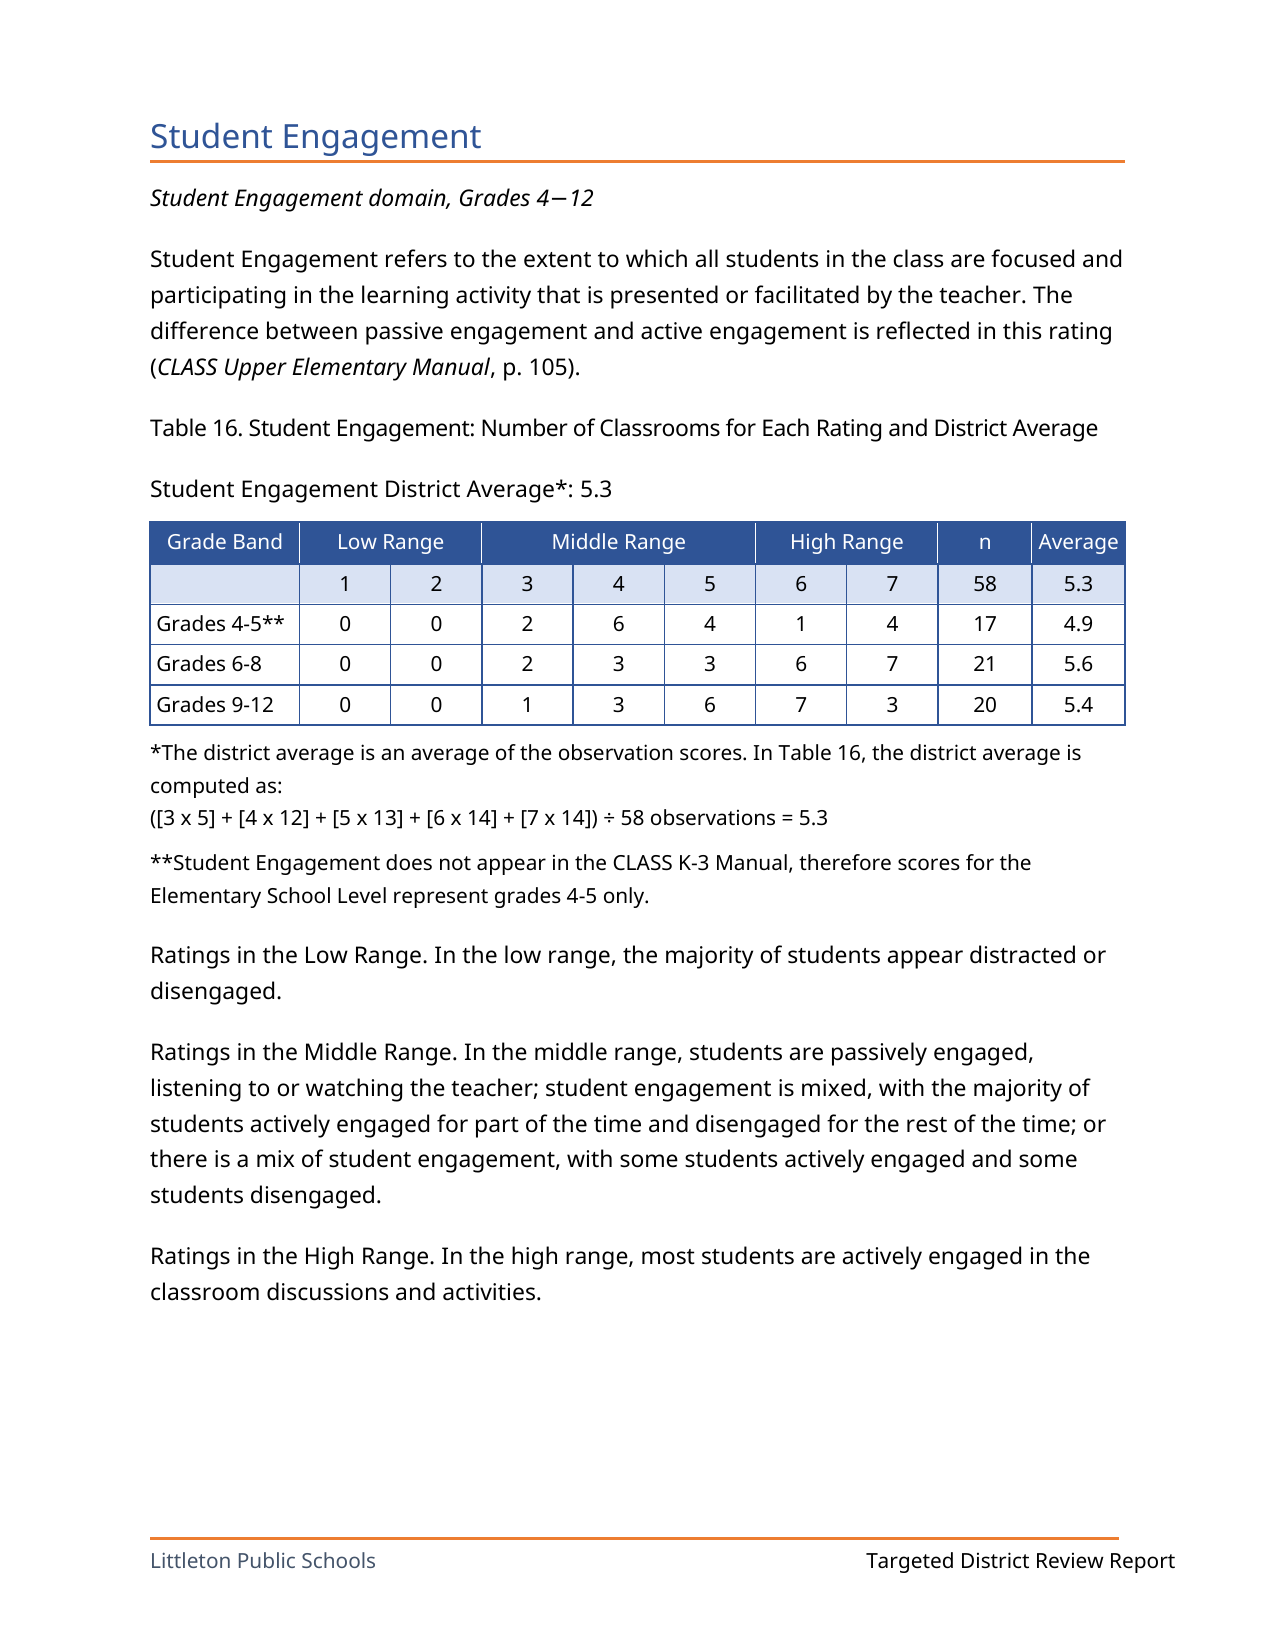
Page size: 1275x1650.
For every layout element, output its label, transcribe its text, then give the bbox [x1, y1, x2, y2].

table_cell Grades 9-12 [151, 686, 299, 724]
table_cell 2 [483, 645, 572, 684]
title Table 16. Student Engagement: Number of Classrooms for Each Rating and District Average [150, 412, 1125, 443]
table_cell 1 [756, 605, 846, 644]
table_cell 4 [665, 605, 755, 644]
table_cell 0 [300, 686, 390, 724]
table_header Grade Band [151, 523, 299, 563]
table_cell 0 [391, 605, 481, 644]
table_cell 0 [391, 686, 481, 724]
table_cell 58 [939, 565, 1031, 603]
table_cell 3 [574, 686, 664, 724]
table_cell 0 [300, 605, 390, 644]
text Student Engagement District Average*: 5.3 [150, 473, 1125, 504]
table_cell 6 [756, 565, 846, 603]
table_cell 3 [665, 645, 755, 684]
table_cell 4 [847, 605, 937, 644]
text Student Engagement domain, Grades 4−12 [150, 182, 1125, 214]
table_cell 3 [574, 645, 664, 684]
table_cell 7 [847, 565, 937, 603]
text Ratings in the High Range. In the high range, most students are actively engaged in the classroom discussions and activities. [150, 1240, 1125, 1307]
table_cell Grades 4-5** [151, 605, 299, 644]
table_cell 5.3 [1033, 565, 1124, 603]
table_cell 20 [939, 686, 1031, 724]
table_cell 0 [300, 645, 390, 684]
table_cell 2 [391, 565, 481, 603]
table_header n [938, 523, 1031, 563]
table_cell Grades 6-8 [151, 645, 299, 684]
table_cell 3 [483, 565, 572, 603]
table_cell 1 [483, 686, 572, 724]
table_header Low Range [300, 523, 481, 563]
text **Student Engagement does not appear in the CLASS K-3 Manual, therefore scores for the Elementary School Level represent grades 4-5 only. [150, 848, 1125, 909]
table_header High Range [756, 523, 937, 563]
text Student Engagement refers to the extent to which all students in the class are focused and participating in the learning activity that is presented or facilitated by the teacher. The difference between passive engagement and active engagement is reflected in this rating (CLASS Upper Elementary Manual, p. 105). [150, 243, 1125, 382]
table_cell 7 [756, 686, 846, 724]
table_cell 3 [847, 686, 937, 724]
table_cell 21 [939, 645, 1031, 684]
table_cell 5 [665, 565, 755, 603]
table_cell 4.9 [1033, 605, 1124, 644]
table_cell 7 [847, 645, 937, 684]
table_cell 5.4 [1033, 686, 1124, 724]
table_header Middle Range [482, 523, 755, 563]
subtitle Student Engagement [150, 112, 1125, 160]
table_cell 17 [939, 605, 1031, 644]
table_cell 6 [665, 686, 755, 724]
table_cell 4 [574, 565, 664, 603]
table_cell 5.6 [1033, 645, 1124, 684]
table_cell 6 [574, 605, 664, 644]
table_cell 2 [483, 605, 572, 644]
table_cell 6 [756, 645, 846, 684]
table_cell 1 [300, 565, 390, 603]
text *The district average is an average of the observation scores. In Table 16, the district average is computed as: ([3 x 5] + [4 x 12] + [5 x 13] + [6 x 14] + [7 x 14]) ÷ 58 observations = 5.3 [150, 738, 1125, 832]
table_header Average [1032, 523, 1124, 563]
table_cell [151, 565, 299, 603]
text Ratings in the Low Range. In the low range, the majority of students appear distracted or disengaged. [150, 939, 1125, 1006]
table_cell 0 [391, 645, 481, 684]
text Ratings in the Middle Range. In the middle range, students are passively engaged, listening to or watching the teacher; student engagement is mixed, with the majority of students actively engaged for part of the time and disengaged for the rest of the time; or there is a mix of student engagement, with some students actively engaged and some students disengaged. [150, 1036, 1125, 1211]
